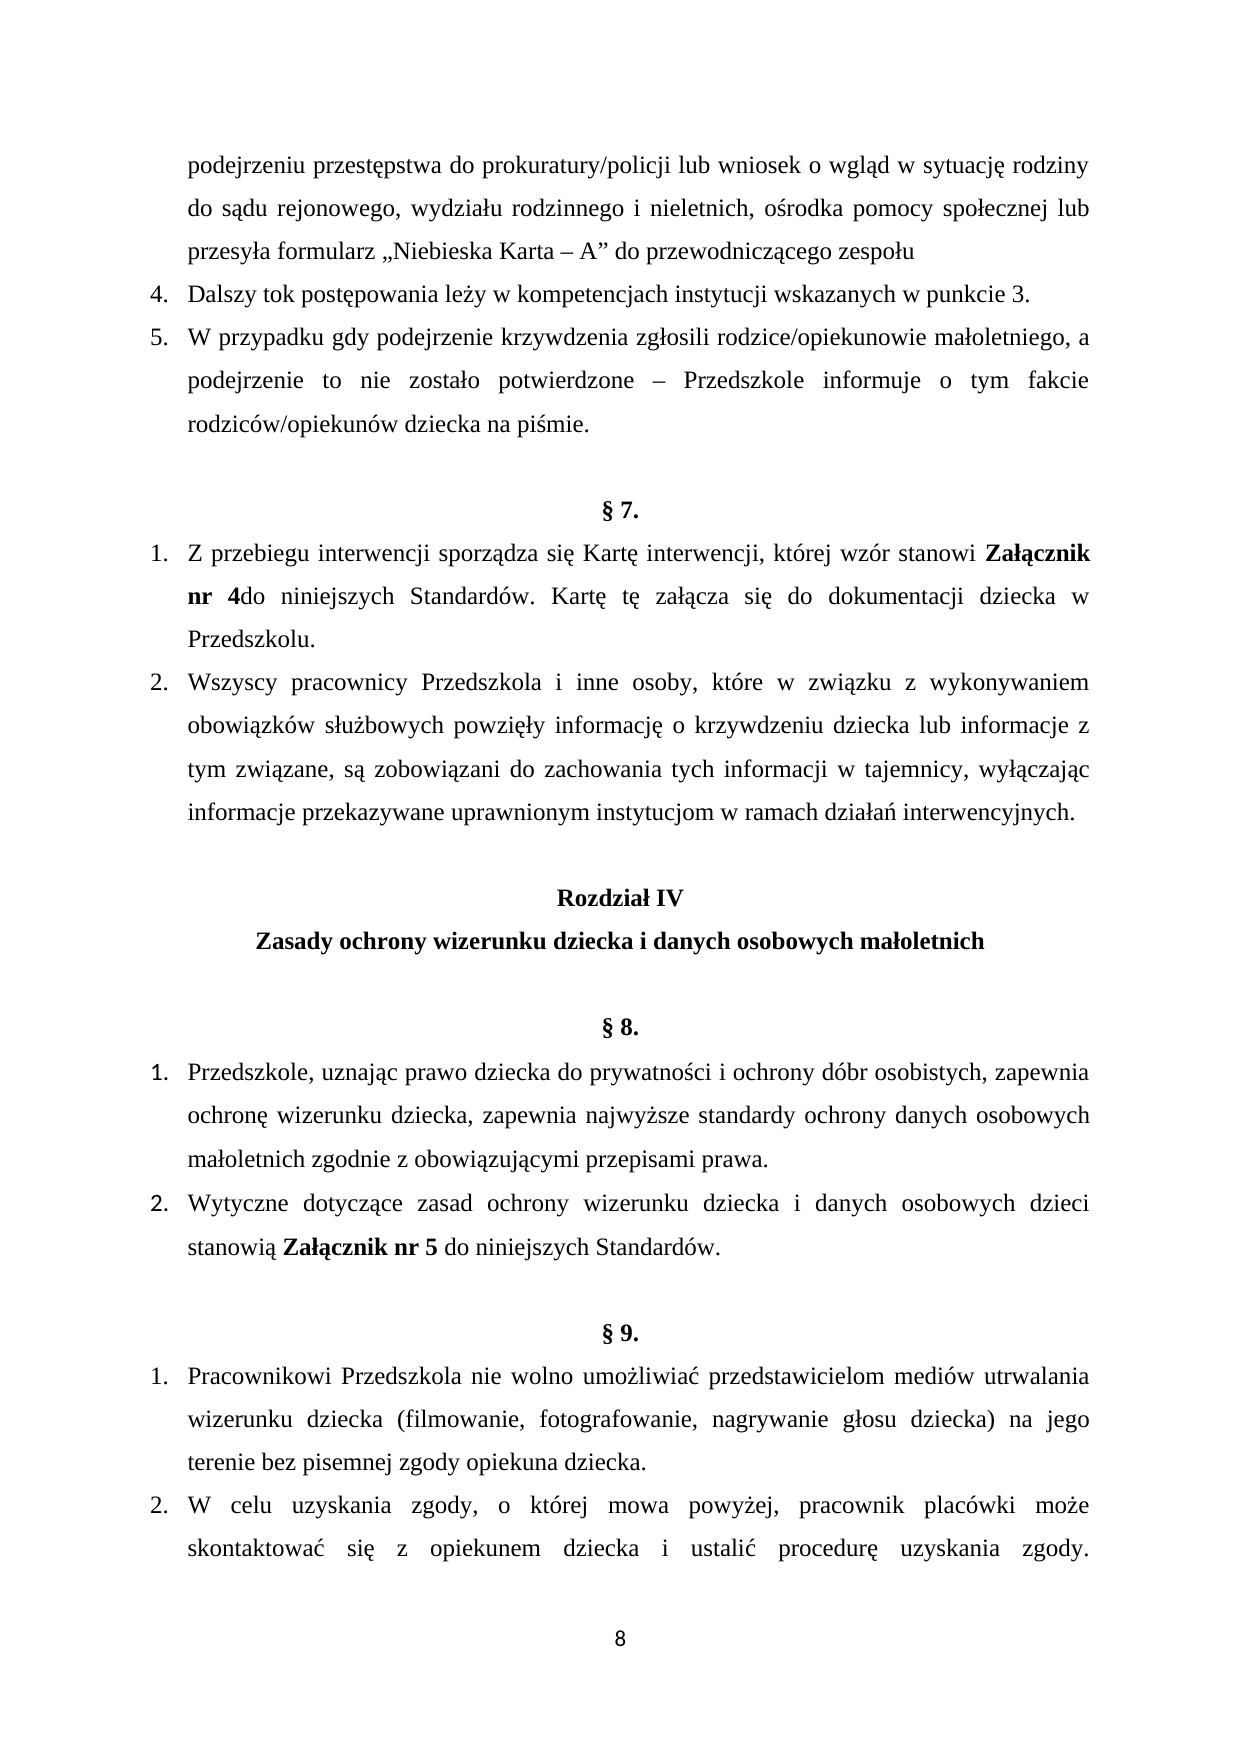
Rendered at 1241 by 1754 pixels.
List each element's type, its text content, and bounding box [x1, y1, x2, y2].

list Z przebiegu interwencji sporządza się Kartę interwencji, której wzór stanowi Załącznik nr 4do niniejszych Standardów. Kartę tę załącza się do dokumentacji dziecka w Przedszkolu. [150, 538, 1090, 653]
list Wytyczne dotyczące zasad ochrony wizerunku dziecka i danych osobowych dzieci stanowią Załącznik nr 5 do niniejszych Standardów. [150, 1187, 1090, 1260]
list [150, 1490, 1090, 1562]
text § 7. [150, 495, 1090, 524]
list Pracownikowi Przedszkola nie wolno umożliwiać przedstawicielom mediów utrwalania wizerunku dziecka (filmowanie, fotografowanie, nagrywanie głosu dziecka) na jego terenie bez pisemnej zgody opiekuna dziecka. [150, 1361, 1090, 1476]
text Zasady ochrony wizerunku dziecka i danych osobowych małoletnich [150, 926, 1090, 955]
list W przypadku gdy podejrzenie krzywdzenia zgłosili rodzice/opiekunowie małoletniego, a podejrzenie to nie zostało potwierdzone – Przedszkole informuje o tym fakcie rodziców/opiekunów dziecka na piśmie. [150, 322, 1090, 437]
text § 9. [150, 1318, 1090, 1347]
text Rozdział IV [150, 883, 1090, 912]
list Dalszy tok postępowania leży w kompetencjach instytucji wskazanych w punkcie 3. [150, 279, 1090, 308]
list Przedszkole, uznając prawo dziecka do prywatności i ochrony dóbr osobistych, zapewnia ochronę wizerunku dziecka, zapewnia najwyższe standardy ochrony danych osobowych małoletnich zgodnie z obowiązującymi przepisami prawa. [150, 1056, 1090, 1172]
text § 8. [150, 1012, 1090, 1041]
list Wszyscy pracownicy Przedszkola i inne osoby, które w związku z wykonywaniem obowiązków służbowych powzięły informację o krzywdzeniu dziecka lub informacje z tym związane, są zobowiązani do zachowania tych informacji w tajemnicy, wyłączając informacje przekazywane uprawnionym instytucjom w ramach działań interwencyjnych. [150, 667, 1090, 826]
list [150, 150, 1090, 265]
